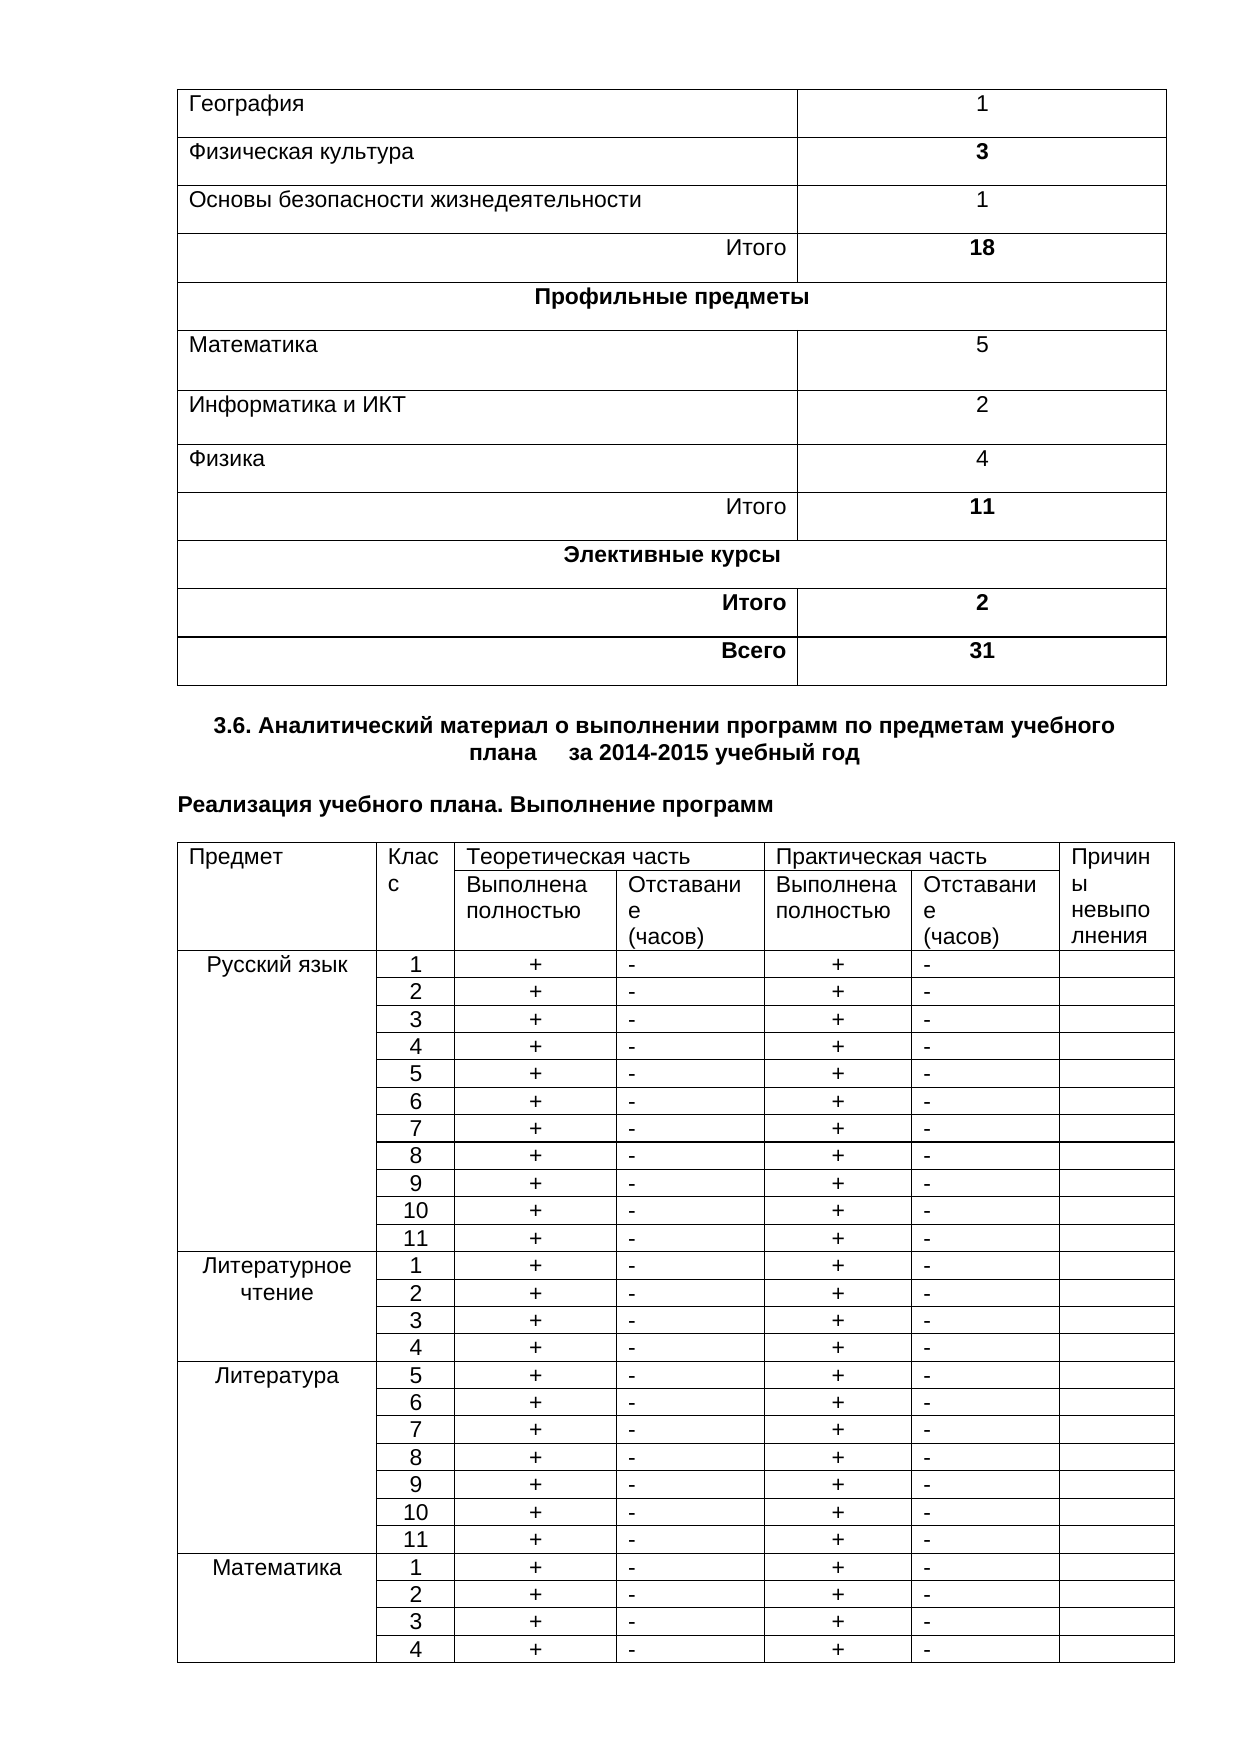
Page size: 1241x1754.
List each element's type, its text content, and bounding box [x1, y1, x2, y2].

table_cell 3 [377, 1006, 454, 1032]
table_cell + [455, 1060, 616, 1087]
table_cell - [912, 1499, 1059, 1525]
text Реализация учебного плана. Выполнение программ [177, 791, 1152, 817]
table_cell 3 [798, 138, 1166, 185]
table_cell [1060, 1252, 1174, 1278]
table_cell 3 [377, 1307, 454, 1333]
table_cell [1060, 1280, 1174, 1306]
table_cell + [455, 1033, 616, 1059]
table_cell [1060, 1444, 1174, 1470]
table_cell + [455, 1581, 616, 1607]
table_cell + [455, 1225, 616, 1251]
table_cell [1060, 1033, 1174, 1059]
table_cell - [617, 951, 764, 977]
table_cell 4 [377, 1033, 454, 1059]
table_cell - [912, 1006, 1059, 1032]
table_cell [1060, 951, 1174, 977]
table_cell [1060, 1334, 1174, 1361]
table_cell Литературное чтение [178, 1252, 376, 1361]
table_cell Математика [178, 331, 797, 390]
table_cell Русский язык [178, 951, 376, 1251]
table_cell - [617, 1088, 764, 1114]
table_cell 2 [377, 1581, 454, 1607]
table_cell - [912, 1608, 1059, 1634]
table_cell [1060, 1143, 1174, 1169]
table_cell 2 [798, 589, 1166, 636]
table_cell [1060, 1526, 1174, 1552]
table_cell - [912, 1362, 1059, 1388]
table_cell - [912, 1252, 1059, 1278]
table_cell - [617, 1115, 764, 1141]
table_cell + [455, 1170, 616, 1196]
table_cell + [765, 1252, 911, 1278]
table_cell + [455, 1280, 616, 1306]
table_cell - [912, 1225, 1059, 1251]
table_cell - [617, 1499, 764, 1525]
table_cell 11 [377, 1225, 454, 1251]
table_cell - [617, 1033, 764, 1059]
table_cell + [455, 1115, 616, 1141]
table_cell - [912, 1334, 1059, 1361]
table_cell [1060, 1225, 1174, 1251]
table_cell - [912, 1444, 1059, 1470]
table_cell - [617, 1252, 764, 1278]
table_cell + [765, 1115, 911, 1141]
table_cell + [455, 1471, 616, 1498]
table_cell - [617, 1143, 764, 1169]
table_cell 7 [377, 1416, 454, 1443]
table_cell + [765, 1581, 911, 1607]
table_cell [1060, 1608, 1174, 1634]
table_header Практическая часть [765, 843, 1059, 869]
table_cell - [617, 1060, 764, 1087]
table_cell 2 [377, 978, 454, 1004]
table_cell + [765, 1088, 911, 1114]
table_cell [1060, 1499, 1174, 1525]
table_cell Итого [178, 493, 797, 540]
table_cell - [617, 978, 764, 1004]
table_cell + [455, 978, 616, 1004]
table_cell - [912, 1143, 1059, 1169]
table_cell + [765, 1554, 911, 1580]
table_cell [1060, 1307, 1174, 1333]
table_cell Физика [178, 445, 797, 492]
table_cell + [765, 1526, 911, 1552]
table_header Теоретическая часть [455, 843, 764, 869]
text 3.6. Аналитический материал о выполнении программ по предметам учебного плана за 2014-2015 учебный год [177, 712, 1152, 765]
table_cell Профильные предметы [178, 283, 1166, 330]
table_cell 11 [798, 493, 1166, 540]
table_cell - [912, 978, 1059, 1004]
table_cell + [765, 1033, 911, 1059]
table_cell + [765, 1197, 911, 1224]
table_cell [1060, 1006, 1174, 1032]
table_cell + [455, 1307, 616, 1333]
table_cell + [765, 1334, 911, 1361]
table_cell Выполнена полностью [455, 871, 616, 950]
table_cell [1060, 1197, 1174, 1224]
table_cell 1 [377, 1252, 454, 1278]
table_header Причины невыполнения [1060, 843, 1174, 950]
table_cell + [765, 1416, 911, 1443]
table_cell - [912, 1416, 1059, 1443]
table_cell [1060, 978, 1174, 1004]
table_cell Элективные курсы [178, 541, 1166, 588]
table_cell + [455, 1636, 616, 1662]
table_cell + [455, 1143, 616, 1169]
table_cell 4 [798, 445, 1166, 492]
table_cell 31 [798, 638, 1166, 685]
table_cell + [455, 1389, 616, 1415]
table_cell География [178, 90, 797, 137]
table_cell [1060, 1362, 1174, 1388]
table_cell 4 [377, 1636, 454, 1662]
table_cell 9 [377, 1471, 454, 1498]
table_cell - [617, 1581, 764, 1607]
table_cell 5 [377, 1060, 454, 1087]
table_cell 6 [377, 1088, 454, 1114]
table_cell - [912, 1471, 1059, 1498]
table_cell Итого [178, 234, 797, 282]
table_cell Выполнена полностью [765, 871, 911, 950]
table_cell + [455, 1499, 616, 1525]
table_cell + [455, 1252, 616, 1278]
table_cell Отставание (часов) [912, 871, 1059, 950]
table_cell + [765, 978, 911, 1004]
table_cell - [912, 1170, 1059, 1196]
table_cell Информатика и ИКТ [178, 391, 797, 443]
table_cell + [455, 1006, 616, 1032]
table_cell + [765, 1280, 911, 1306]
table_cell 1 [377, 951, 454, 977]
table_header Предмет [178, 843, 376, 950]
table_cell 2 [377, 1280, 454, 1306]
table_cell + [765, 1389, 911, 1415]
table_cell - [912, 951, 1059, 977]
table_cell 7 [377, 1115, 454, 1141]
table_cell Отставание (часов) [617, 871, 764, 950]
table_cell + [455, 1088, 616, 1114]
table_cell + [765, 1444, 911, 1470]
table_cell - [617, 1554, 764, 1580]
table_cell - [912, 1115, 1059, 1141]
table_cell - [912, 1307, 1059, 1333]
table_cell [1060, 1389, 1174, 1415]
table_cell + [765, 1060, 911, 1087]
table_header Класс [377, 843, 454, 950]
table_cell + [765, 1362, 911, 1388]
table_cell - [912, 1197, 1059, 1224]
table_cell + [455, 1416, 616, 1443]
table_cell 4 [377, 1334, 454, 1361]
table_cell 1 [798, 186, 1166, 233]
table_cell 10 [377, 1499, 454, 1525]
table_cell - [617, 1444, 764, 1470]
table_cell + [455, 1608, 616, 1634]
table_cell + [455, 1444, 616, 1470]
table_cell + [765, 1307, 911, 1333]
table_cell + [455, 1554, 616, 1580]
table_cell 5 [798, 331, 1166, 390]
table_cell Основы безопасности жизнедеятельности [178, 186, 797, 233]
table_cell Математика [178, 1554, 376, 1662]
table_cell [1060, 1554, 1174, 1580]
table_cell - [617, 1307, 764, 1333]
table_cell [1060, 1088, 1174, 1114]
table_cell + [455, 1197, 616, 1224]
table_cell 5 [377, 1362, 454, 1388]
table_cell 3 [377, 1608, 454, 1634]
table_cell 9 [377, 1170, 454, 1196]
table_cell + [455, 1526, 616, 1552]
table_cell - [912, 1088, 1059, 1114]
table_cell + [765, 951, 911, 977]
table_cell Итого [178, 589, 797, 636]
table_cell [1060, 1636, 1174, 1662]
table_cell - [617, 1471, 764, 1498]
table_cell + [765, 1170, 911, 1196]
table_cell 6 [377, 1389, 454, 1415]
table_cell [1060, 1060, 1174, 1087]
table_cell - [617, 1006, 764, 1032]
table_cell 8 [377, 1444, 454, 1470]
table_cell Физическая культура [178, 138, 797, 185]
table_cell [1060, 1170, 1174, 1196]
table_cell - [617, 1225, 764, 1251]
table_cell - [617, 1280, 764, 1306]
table_cell - [912, 1280, 1059, 1306]
table_cell [1060, 1471, 1174, 1498]
table_cell 1 [798, 90, 1166, 137]
table_cell Всего [178, 638, 797, 685]
table_cell 1 [377, 1554, 454, 1580]
table_cell + [455, 951, 616, 977]
table_cell 8 [377, 1143, 454, 1169]
table_cell 2 [798, 391, 1166, 443]
table_cell [1060, 1416, 1174, 1443]
table_cell - [912, 1581, 1059, 1607]
table_cell Литература [178, 1362, 376, 1552]
table_cell + [765, 1225, 911, 1251]
table_cell - [912, 1389, 1059, 1415]
table_cell - [912, 1060, 1059, 1087]
table_cell - [617, 1526, 764, 1552]
table_cell - [617, 1170, 764, 1196]
table_cell + [765, 1006, 911, 1032]
table_cell [1060, 1115, 1174, 1141]
table_cell + [765, 1499, 911, 1525]
table_cell - [617, 1334, 764, 1361]
table_cell + [765, 1143, 911, 1169]
table_cell - [912, 1526, 1059, 1552]
table_cell [1060, 1581, 1174, 1607]
table_cell + [765, 1608, 911, 1634]
table_cell + [765, 1636, 911, 1662]
table_cell - [617, 1608, 764, 1634]
table_cell - [617, 1197, 764, 1224]
table_cell - [617, 1362, 764, 1388]
table_cell - [617, 1416, 764, 1443]
table_cell - [617, 1389, 764, 1415]
table_cell - [617, 1636, 764, 1662]
table_cell + [455, 1362, 616, 1388]
table_cell - [912, 1554, 1059, 1580]
table_cell - [912, 1636, 1059, 1662]
table_cell - [912, 1033, 1059, 1059]
table_cell + [765, 1471, 911, 1498]
table_cell 10 [377, 1197, 454, 1224]
table_cell + [455, 1334, 616, 1361]
table_cell 11 [377, 1526, 454, 1552]
table_cell 18 [798, 234, 1166, 282]
